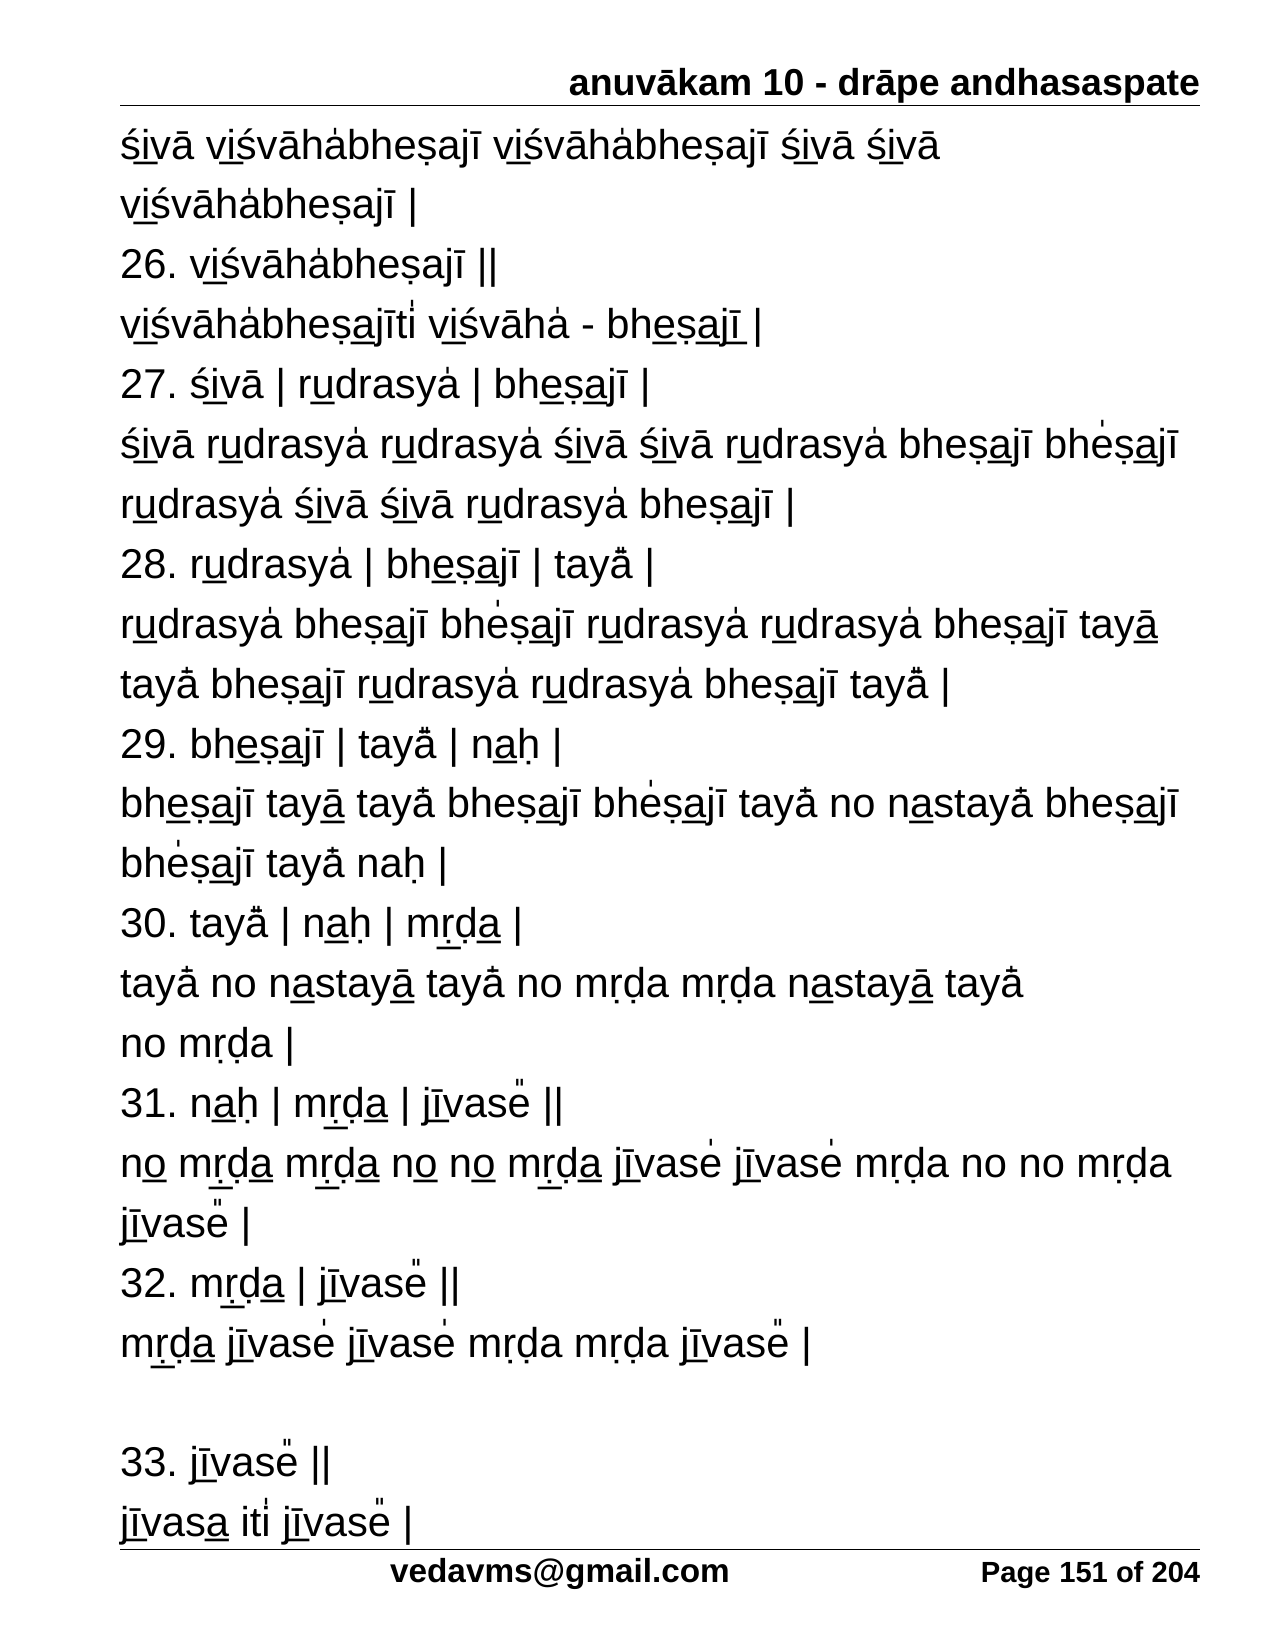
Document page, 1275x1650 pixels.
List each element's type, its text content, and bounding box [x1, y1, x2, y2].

text śi̲vā vi̲śvāha̍bheṣajī vi̲śvāha̍bheṣajī śi̲vā śi̲vā vi̲śvāha̍bheṣajī | [120, 120, 1200, 228]
text 33. jī̲vase̎ || [120, 1438, 1200, 1486]
text 30. tayā̎ | na̲ḥ | mṛ̲ḍa̲ | [120, 899, 1200, 947]
text no̲ mṛ̲ḍa̲ mṛ̲ḍa̲ no̲ no̲ mṛ̲ḍa̲ jī̲vase̍ jī̲vase̍ mṛḍa no no mṛḍa jī̲vase̎ | [120, 1138, 1200, 1246]
text bhe̲ṣa̲jī tayā̲ tayā̍ bheṣa̲jī bhe̍ṣa̲jī tayā̍ no na̲stayā̍ bheṣa̲jī bhe̍ṣa̲jī tayā̍ naḥ | [120, 779, 1200, 887]
text vi̲śvāha̍bheṣa̲jīti̍ vi̲śvāha̍ - bhe̲ṣa̲jī̲ | [120, 300, 1200, 348]
text 28. ru̲drasya̍ | bhe̲ṣa̲jī | tayā̎ | [120, 539, 1200, 587]
text 26. vi̲śvāha̍bheṣajī || [120, 240, 1200, 288]
text ru̲drasya̍ bheṣa̲jī bhe̍ṣa̲jī ru̲drasya̍ ru̲drasya̍ bheṣa̲jī tayā̲ tayā̍ bheṣa̲jī ru̲drasya̍ ru̲drasya̍ bheṣa̲jī tayā̎ | [120, 599, 1200, 707]
text 29. bhe̲ṣa̲jī | tayā̎ | na̲ḥ | [120, 719, 1200, 767]
text 27. śi̲vā | ru̲drasya̍ | bhe̲ṣa̲jī | [120, 359, 1200, 407]
text 31. na̲ḥ | mṛ̲ḍa̲ | jī̲vase̎ || [120, 1078, 1200, 1126]
text 32. mṛ̲ḍa̲ | jī̲vase̎ || [120, 1258, 1200, 1306]
text śi̲vā ru̲drasya̍ ru̲drasya̍ śi̲vā śi̲vā ru̲drasya̍ bheṣa̲jī bhe̍ṣa̲jī ru̲drasya̍ śi̲vā śi̲vā ru̲drasya̍ bheṣa̲jī | [120, 419, 1200, 527]
text jī̲vasa̲ iti̍ jī̲vase̎ | [120, 1498, 1200, 1546]
text tayā̍ no na̲stayā̲ tayā̍ no mṛḍa mṛḍa na̲stayā̲ tayā̍ [120, 958, 1200, 1006]
text mṛ̲ḍa̲ jī̲vase̍ jī̲vase̍ mṛḍa mṛḍa jī̲vase̎ | [120, 1318, 1200, 1366]
text no mṛḍa | [120, 1018, 1200, 1066]
